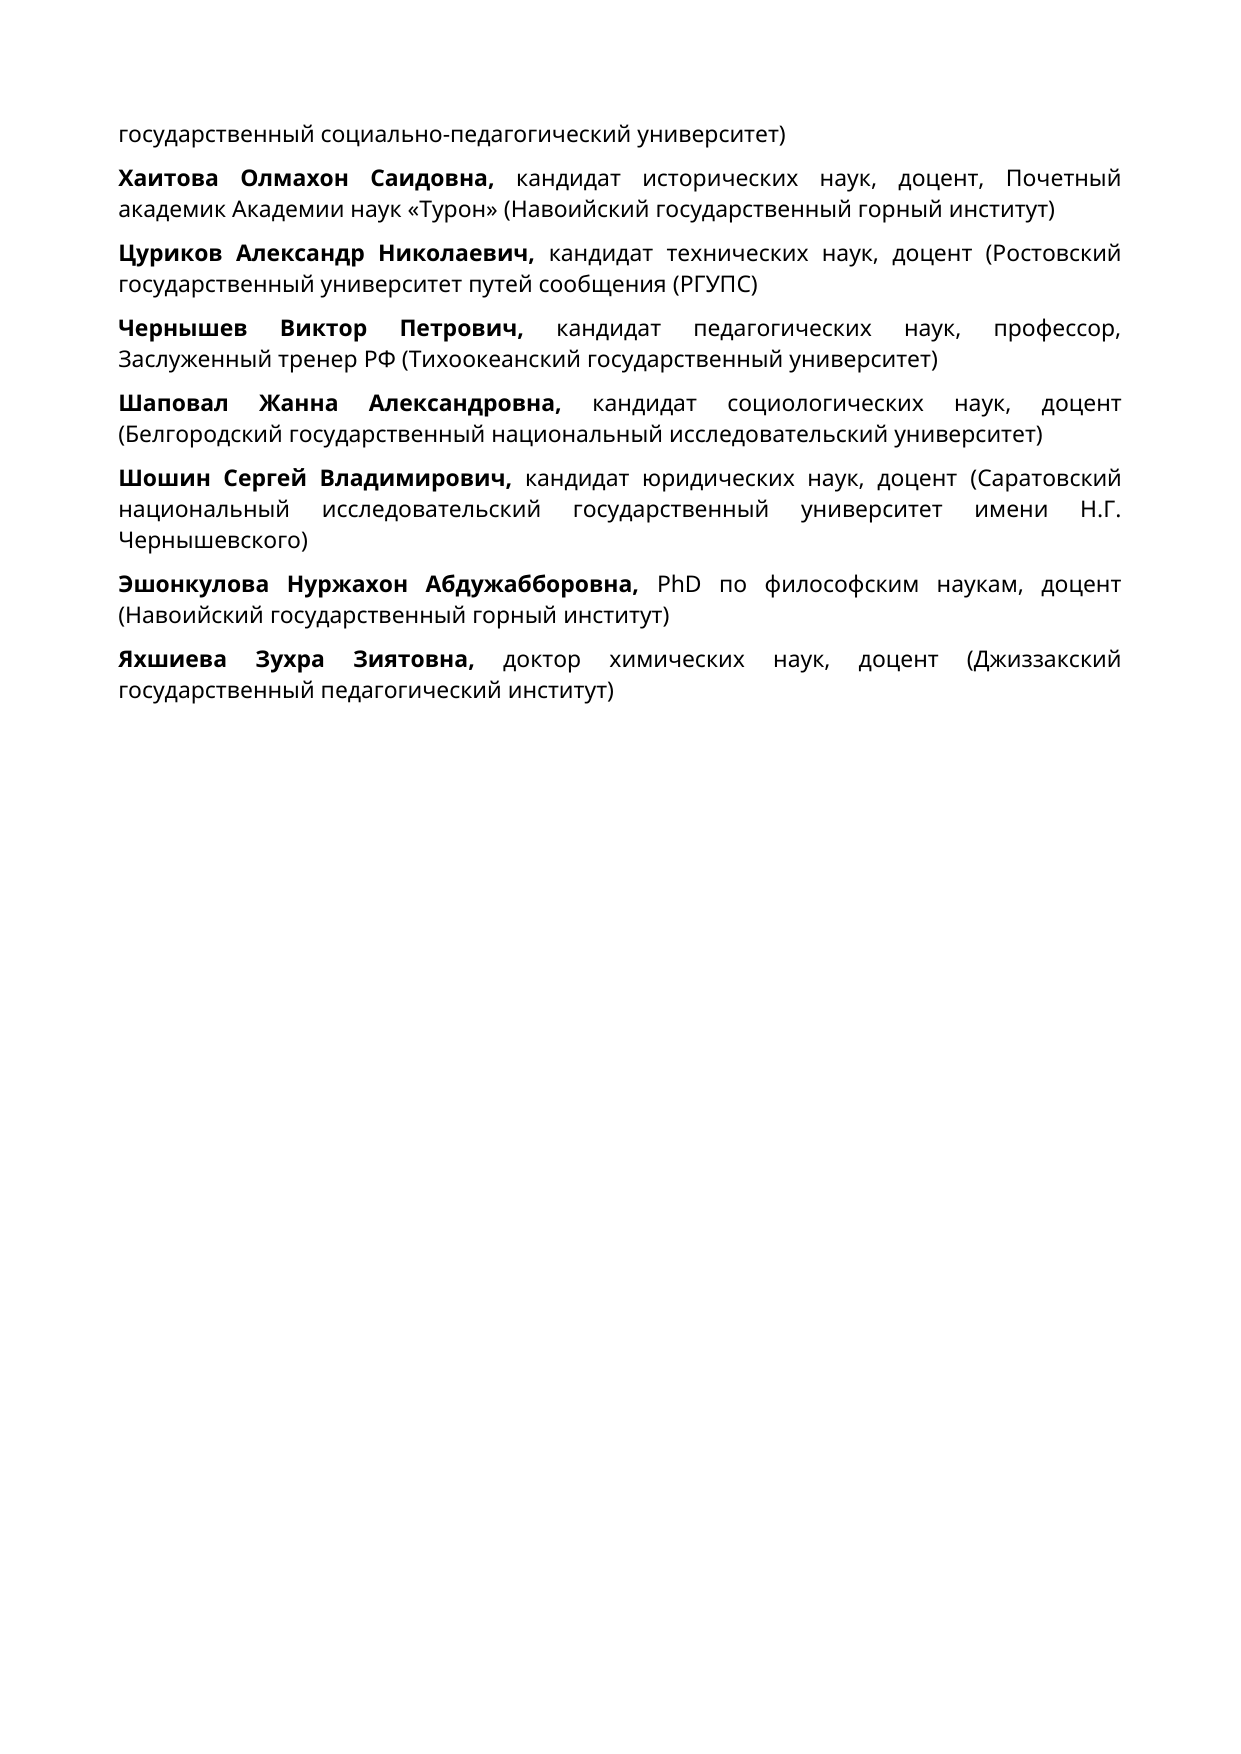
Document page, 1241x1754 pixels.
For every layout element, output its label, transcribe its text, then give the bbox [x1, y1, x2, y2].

text Цуриков Александр Николаевич, кандидат технических наук, доцент (Ростовский государственный университет путей сообщения (РГУПС) [118, 237, 1122, 299]
text Шаповал Жанна Александровна, кандидат социологических наук, доцент (Белгородский государственный национальный исследовательский университет) [118, 387, 1122, 449]
text Яхшиева Зухра Зиятовна, доктор химических наук, доцент (Джиззакский государственный педагогический институт) [118, 643, 1122, 706]
text Эшонкулова Нуржахон Абдужабборовна, PhD по философским наукам, доцент (Навоийский государственный горный институт) [118, 568, 1122, 631]
text Чернышев Виктор Петрович, кандидат педагогических наук, профессор, Заслуженный тренер РФ (Тихоокеанский государственный университет) [118, 312, 1122, 374]
text Шошин Сергей Владимирович, кандидат юридических наук, доцент (Саратовский национальный исследовательский государственный университет имени Н.Г. Чернышевского) [118, 462, 1122, 556]
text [118, 118, 1122, 149]
text Хаитова Олмахон Саидовна, кандидат исторических наук, доцент, Почетный академик Академии наук «Турон» (Навоийский государственный горный институт) [118, 162, 1122, 224]
